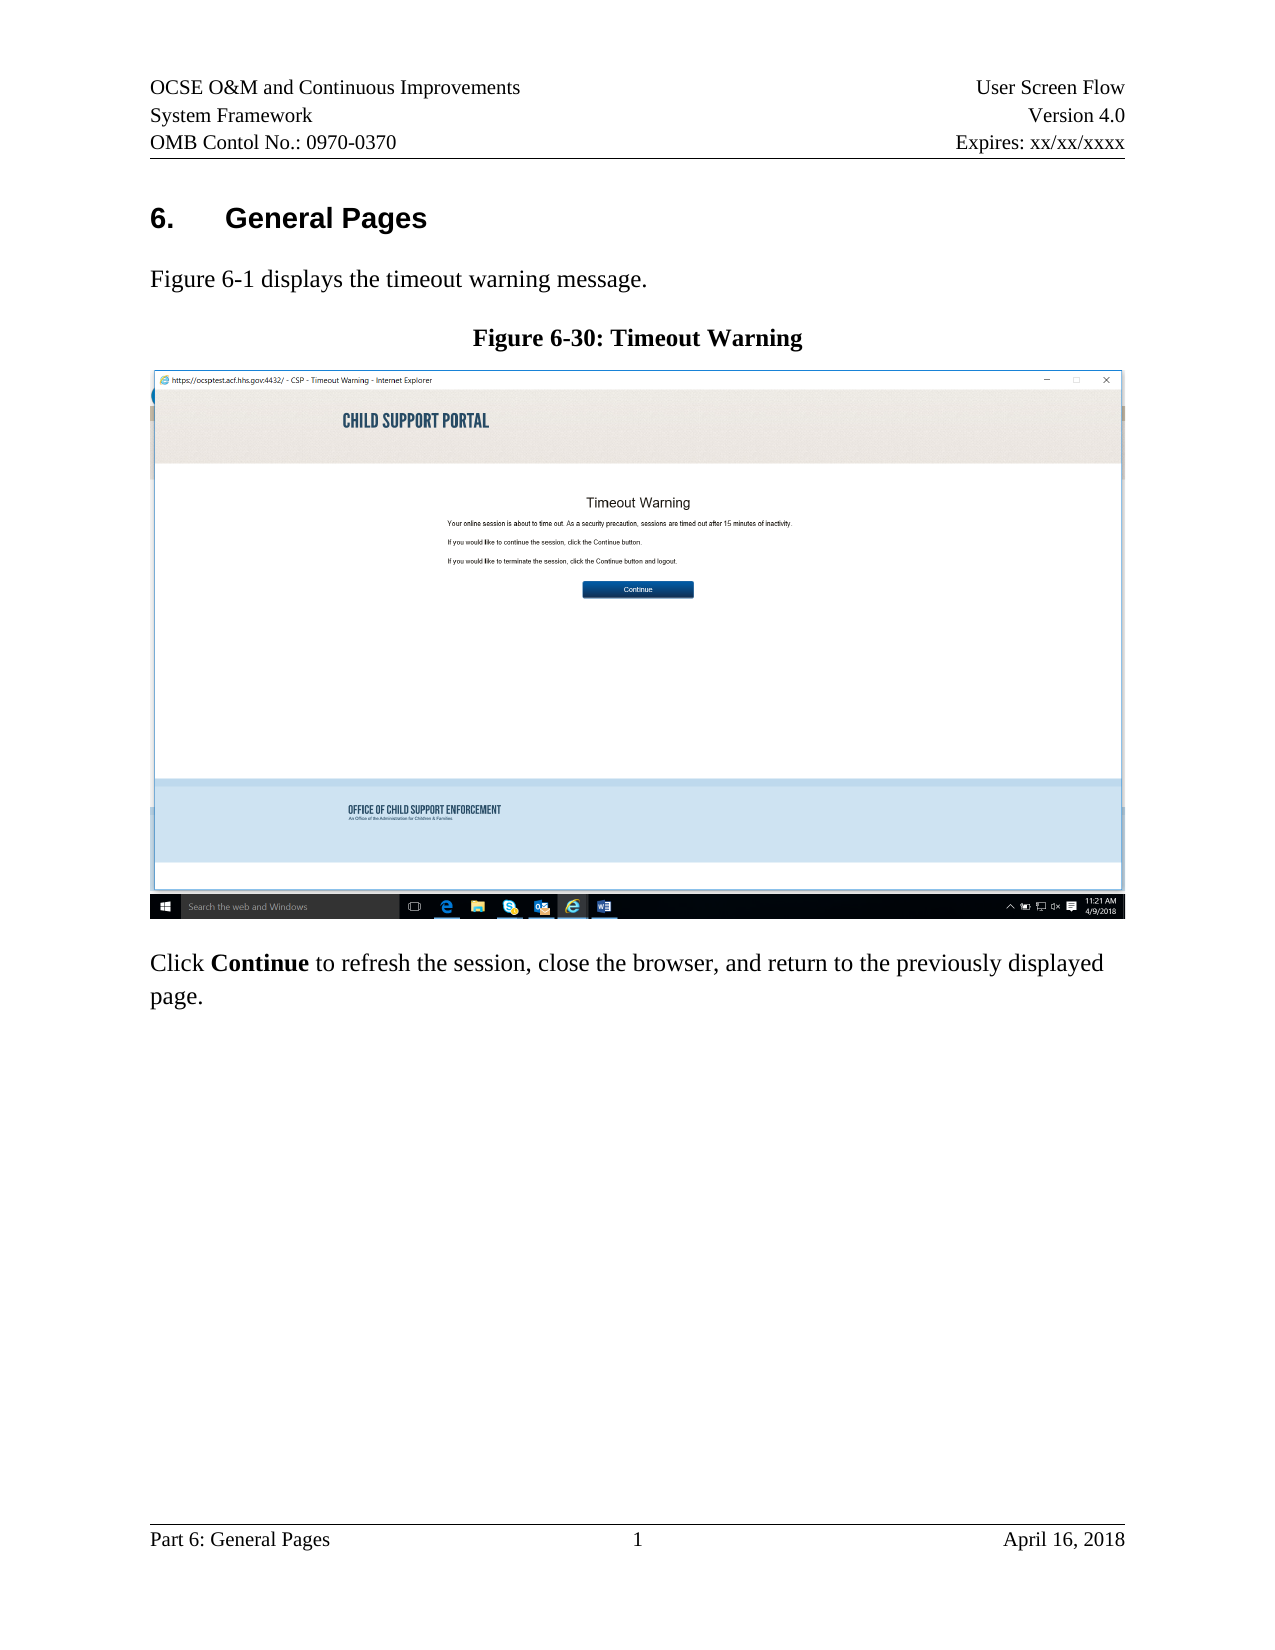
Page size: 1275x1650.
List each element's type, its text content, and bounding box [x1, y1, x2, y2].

text Figure 6-1 displays the timeout warning message. [150, 264, 1125, 293]
picture [150, 370, 1125, 919]
text Click Continue to refresh the session, close the browser, and return to the previously displayed page. [150, 948, 1125, 1010]
subtitle General Pages [150, 201, 1125, 234]
